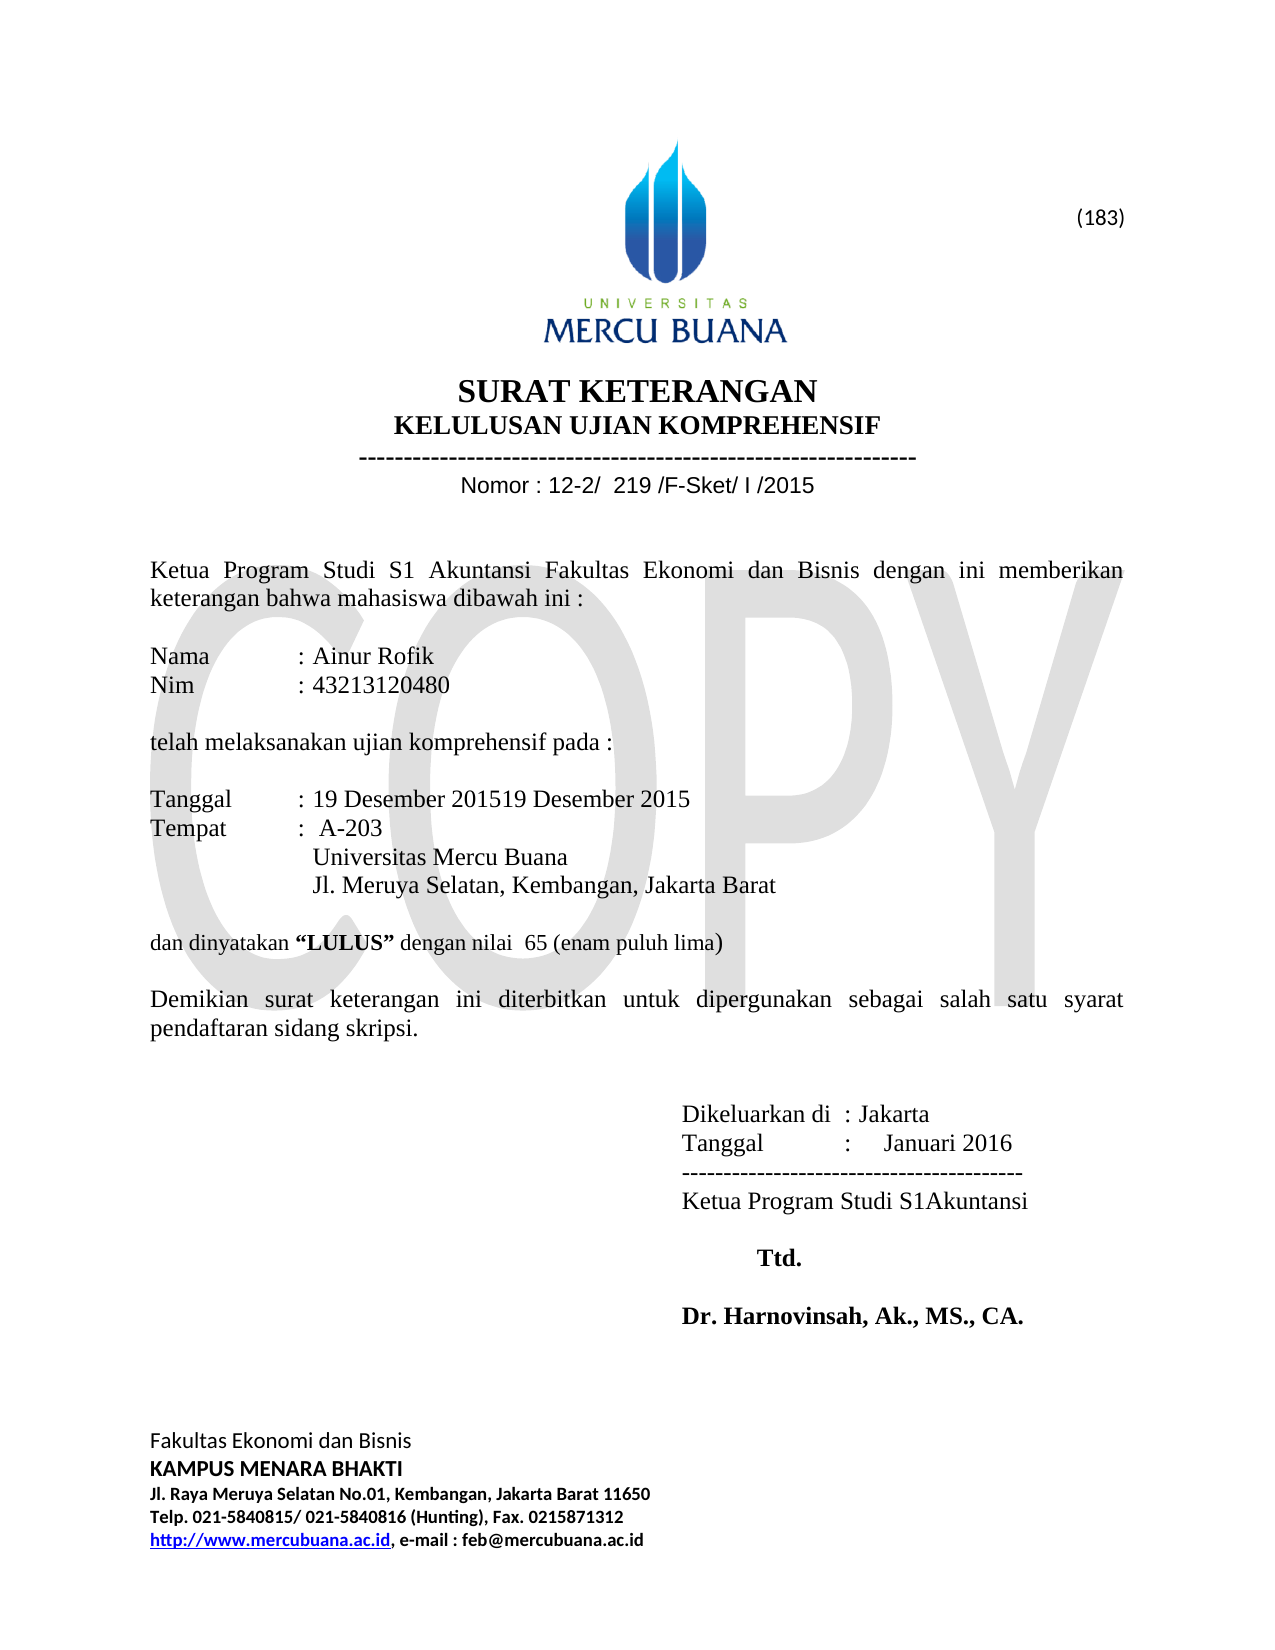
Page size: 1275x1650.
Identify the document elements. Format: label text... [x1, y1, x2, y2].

text -------------------------------------------------------------- [150, 441, 1125, 472]
text telah melaksanakan ujian komprehensif pada : [150, 727, 1125, 756]
text Dr. Harnovinsah, Ak., MS., CA. [150, 1301, 1125, 1329]
text SURAT KETERANGAN [150, 371, 1125, 409]
text Nim : 43213120480 [150, 670, 1125, 698]
text Tanggal : 19 Desember 201519 Desember 2015 [150, 784, 1125, 813]
picture [538, 134, 792, 203]
text Universitas Mercu Buana [150, 842, 1125, 870]
text Ketua Program Studi S1Akuntansi [150, 1186, 1125, 1214]
text Ketua Program Studi S1 Akuntansi Fakultas Ekonomi dan Bisnis dengan ini memberikan keterangan bahwa mahasiswa dibawah ini : [150, 555, 1125, 612]
text Demikian surat keterangan ini diterbitkan untuk dipergunakan sebagai salah satu syarat pendaftaran sidang skripsi. [150, 984, 1125, 1042]
picture [538, 231, 792, 347]
text Ttd. [150, 1243, 1125, 1272]
text Tanggal : Januari 2016 [150, 1128, 1125, 1157]
text ----------------------------------------- [150, 1157, 1125, 1186]
text KELULUSAN UJIAN KOMPREHENSIF [150, 409, 1125, 441]
text Tempat : A-203 [150, 813, 1125, 842]
text Jl. Meruya Selatan, Kembangan, Jakarta Barat [150, 870, 1125, 899]
text dan dinyatakan “LULUS” dengan nilai 65 (enam puluh lima) [150, 927, 1125, 956]
text Dikeluarkan di : Jakarta [150, 1099, 1125, 1128]
text (183) [150, 203, 1125, 231]
text Nama : Ainur Rofik [150, 641, 1125, 670]
text Nomor : 12-2/ 219 /F-Sket/ I /2015 [150, 472, 1125, 498]
